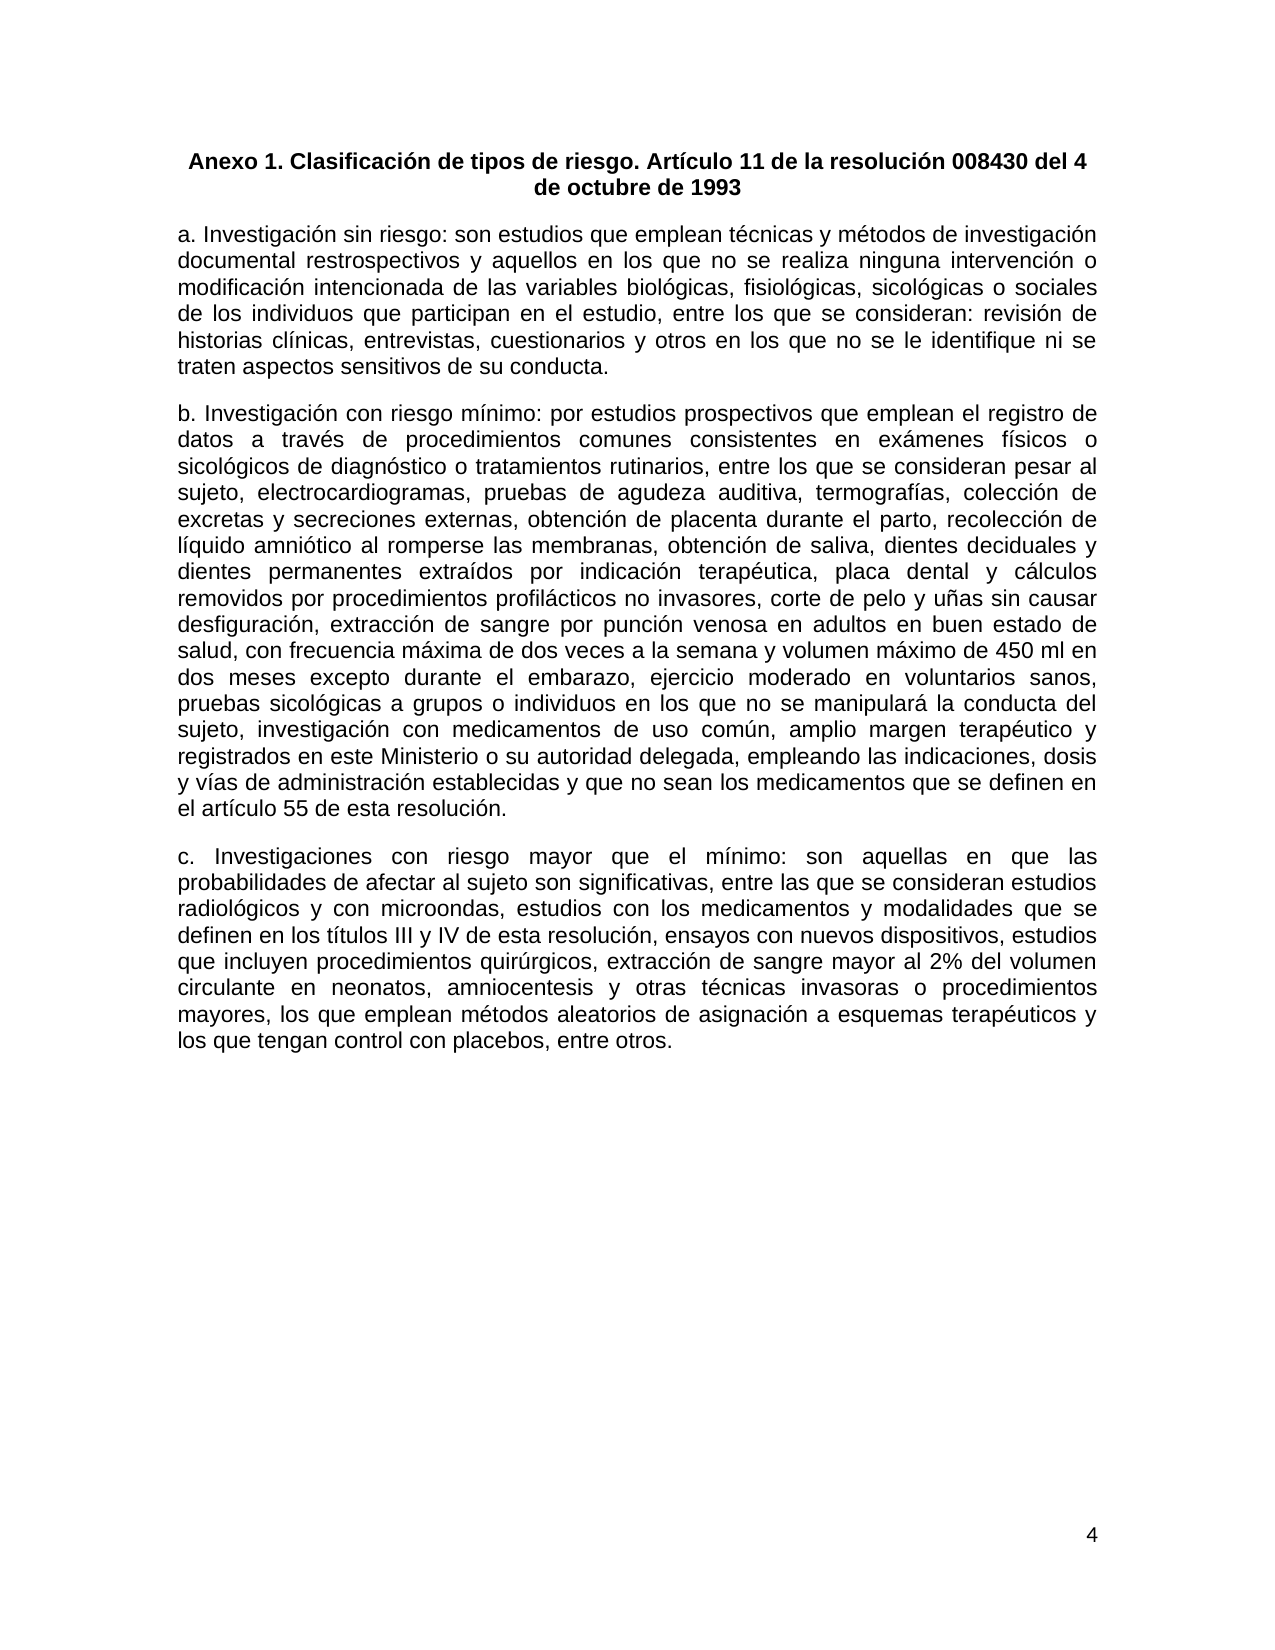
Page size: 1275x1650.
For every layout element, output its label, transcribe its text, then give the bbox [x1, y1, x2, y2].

text a. Investigación sin riesgo: son estudios que emplean técnicas y métodos de investigación documental restrospectivos y aquellos en los que no se realiza ninguna intervención o modificación intencionada de las variables biológicas, fisiológicas, sicológicas o sociales de los individuos que participan en el estudio, entre los que se consideran: revisión de historias clínicas, entrevistas, cuestionarios y otros en los que no se le identifique ni se traten aspectos sensitivos de su conducta. [177, 221, 1098, 379]
text b. Investigación con riesgo mínimo: por estudios prospectivos que emplean el registro de datos a través de procedimientos comunes consistentes en exámenes físicos o sicológicos de diagnóstico o tratamientos rutinarios, entre los que se consideran pesar al sujeto, electrocardiogramas, pruebas de agudeza auditiva, termografías, colección de excretas y secreciones externas, obtención de placenta durante el parto, recolección de líquido amniótico al romperse las membranas, obtención de saliva, dientes deciduales y dientes permanentes extraídos por indicación terapéutica, placa dental y cálculos removidos por procedimientos profilácticos no invasores, corte de pelo y uñas sin causar desfiguración, extracción de sangre por punción venosa en adultos en buen estado de salud, con frecuencia máxima de dos veces a la semana y volumen máximo de 450 ml en dos meses excepto durante el embarazo, ejercicio moderado en voluntarios sanos, pruebas sicológicas a grupos o individuos en los que no se manipulará la conducta del sujeto, investigación con medicamentos de uso común, amplio margen terapéutico y registrados en este Ministerio o su autoridad delegada, empleando las indicaciones, dosis y vías de administración establecidas y que no sean los medicamentos que se definen en el artículo 55 de esta resolución. [177, 400, 1098, 822]
text Anexo 1. Clasificación de tipos de riesgo. Artículo 11 de la resolución 008430 del 4 de octubre de 1993 [177, 148, 1098, 200]
text c. Investigaciones con riesgo mayor que el mínimo: son aquellas en que las probabilidades de afectar al sujeto son significativas, entre las que se consideran estudios radiológicos y con microondas, estudios con los medicamentos y modalidades que se definen en los títulos III y IV de esta resolución, ensayos con nuevos dispositivos, estudios que incluyen procedimientos quirúrgicos, extracción de sangre mayor al 2% del volumen circulante en neonatos, amniocentesis y otras técnicas invasoras o procedimientos mayores, los que emplean métodos aleatorios de asignación a esquemas terapéuticos y los que tengan control con placebos, entre otros. [177, 843, 1098, 1053]
